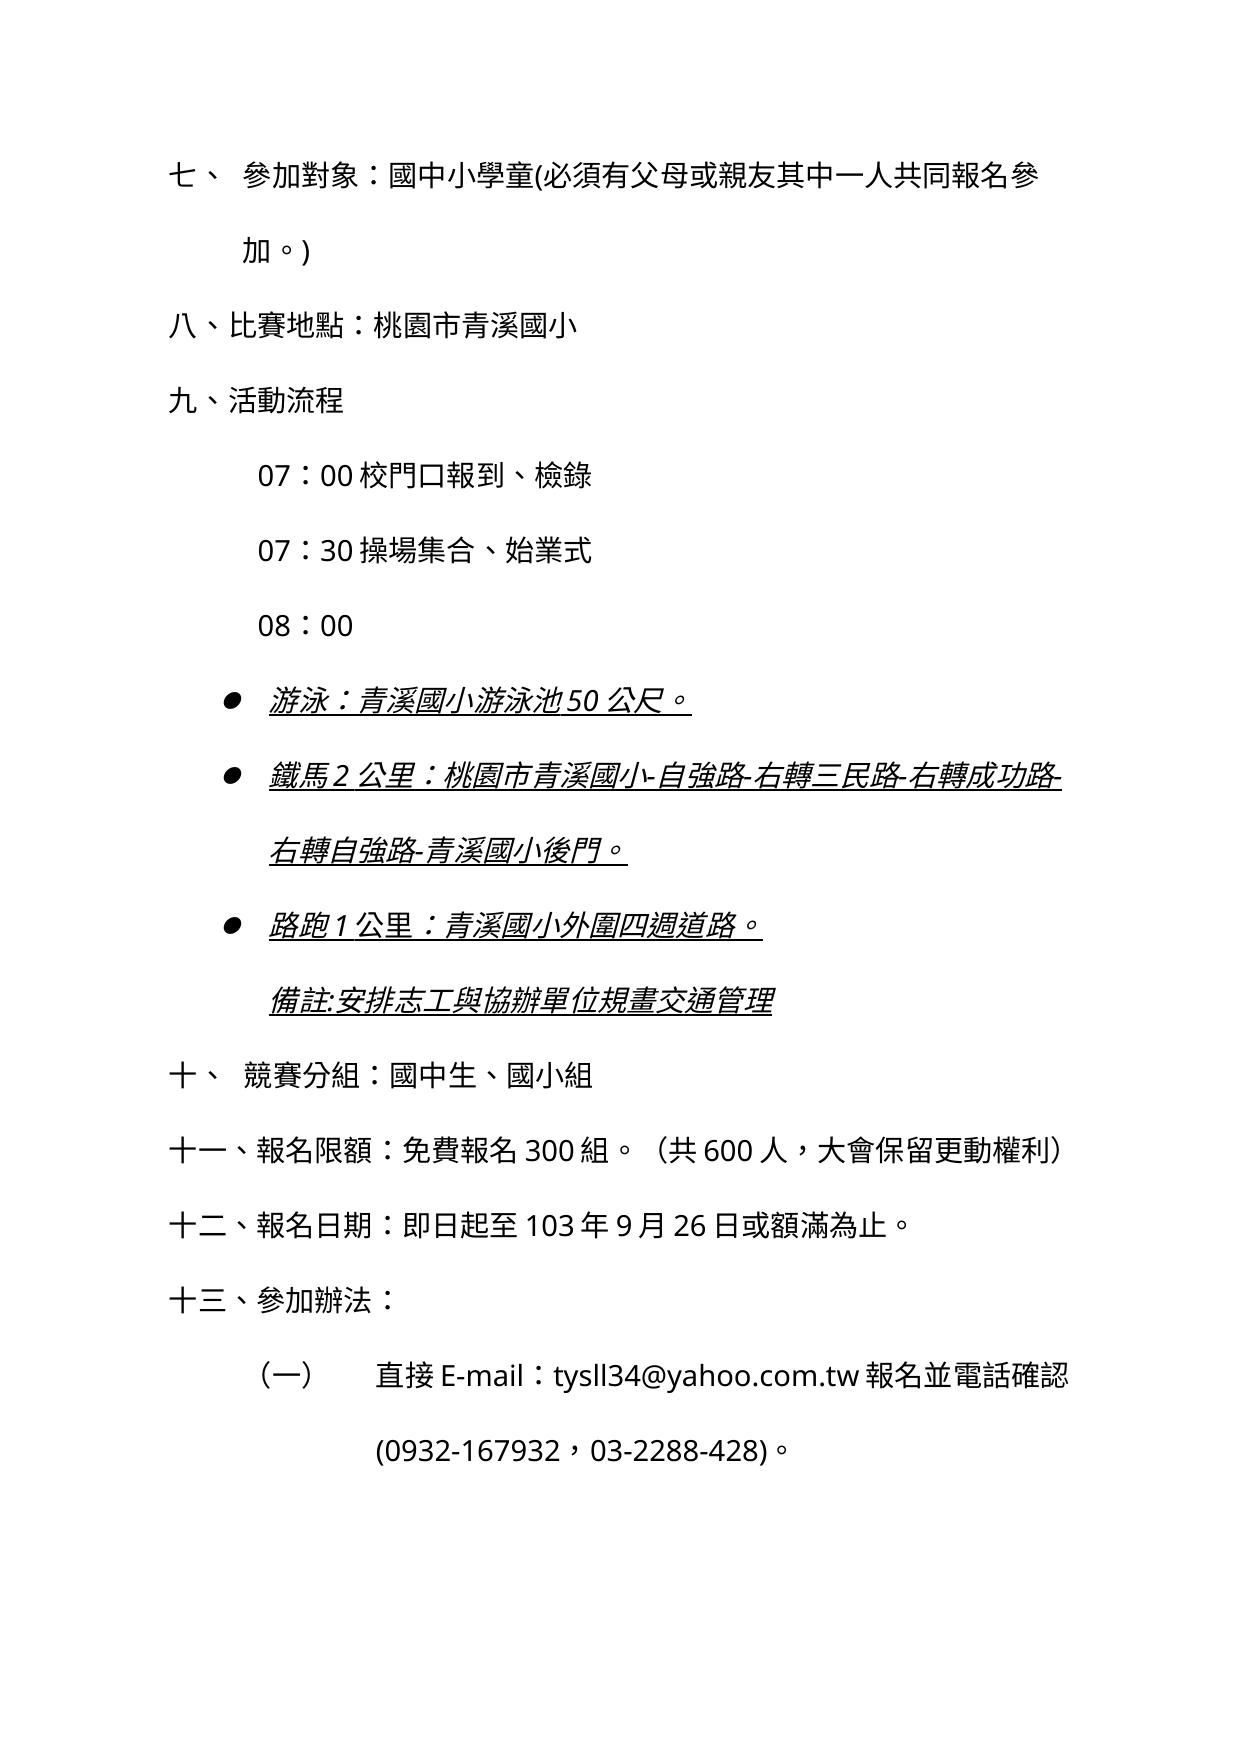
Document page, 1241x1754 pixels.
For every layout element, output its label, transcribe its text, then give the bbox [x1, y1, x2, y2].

list 競賽分組：國中生、國小組 [169, 1036, 1087, 1111]
list 鐵馬2公里：桃園市青溪國小-自強路-右轉三民路-右轉成功路-右轉自強路-青溪國小後門。 [219, 736, 1087, 886]
text 十三、參加辦法： [169, 1261, 1087, 1336]
list 07：00校門口報到、檢錄 [257, 436, 1087, 511]
list 游泳：青溪國小游泳池50公尺。 [219, 661, 1087, 736]
list 參加對象：國中小學童(必須有父母或親友其中一人共同報名參加。) [169, 136, 1087, 286]
list 08：00 [257, 586, 1087, 661]
list 直接E-mail：tysll34@yahoo.com.tw報名並電話確認 (0932-167932，03-2288-428)。 [243, 1336, 1087, 1486]
list 07：30操場集合、始業式 [257, 511, 1087, 586]
list 活動流程 [169, 361, 1087, 436]
text 十一、報名限額：免費報名300組。（共600人，大會保留更動權利） [169, 1111, 1087, 1186]
list 比賽地點：桃園市青溪國小 [169, 286, 1087, 361]
text 十二、報名日期：即日起至103年9月26日或額滿為止。 [169, 1186, 1087, 1261]
list 路跑1公里：青溪國小外圍四週道路。 [219, 886, 1087, 961]
list 備註:安排志工與協辦單位規畫交通管理 [269, 961, 1087, 1036]
